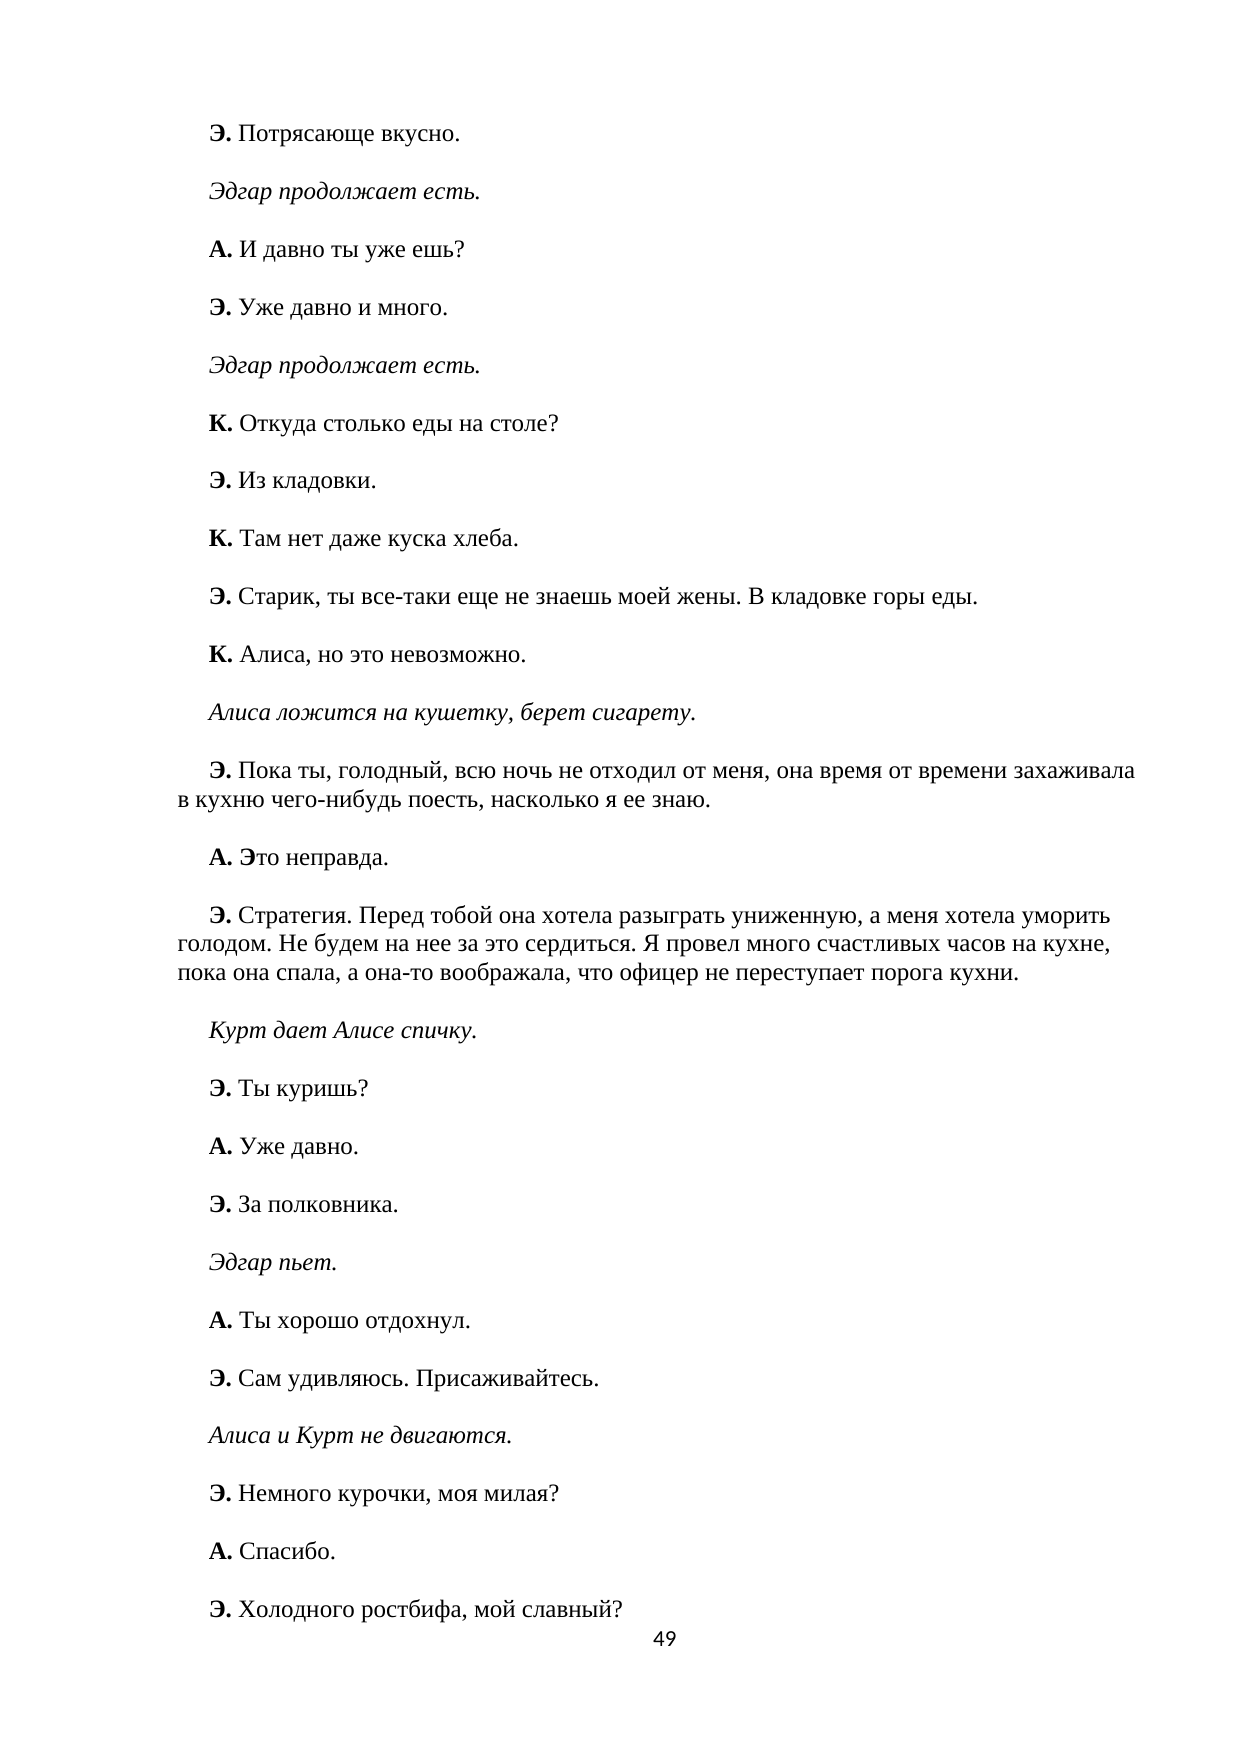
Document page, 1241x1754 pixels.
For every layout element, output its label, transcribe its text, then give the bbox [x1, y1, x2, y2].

text Э. Ты куришь? [177, 1073, 1152, 1102]
text Эдгар продолжает есть. [177, 176, 1152, 205]
text А. Это неправда. [177, 842, 1152, 871]
text Эдгар пьет. [177, 1247, 1152, 1276]
text Эдгар продолжает есть. [177, 350, 1152, 378]
text А. Уже давно. [177, 1131, 1152, 1160]
text Э. Пока ты, голодный, всю ночь не отходил от меня, она время от времени захаживала в кухню чего-нибудь поесть, насколько я ее знаю. [177, 755, 1152, 813]
text Алиса ложится на кушетку, берет сигарету. [177, 697, 1152, 726]
text А. Ты хорошо отдохнул. [177, 1305, 1152, 1333]
text А. Спасибо. [177, 1536, 1152, 1565]
text Э. Из кладовки. [177, 466, 1152, 494]
text К. Откуда столько еды на столе? [177, 408, 1152, 436]
text Э. Холодного ростбифа, мой славный? [177, 1594, 1152, 1623]
text Э. Потрясающе вкусно. [177, 118, 1152, 147]
text А. И давно ты уже ешь? [177, 234, 1152, 263]
text Э. Стратегия. Перед тобой она хотела разыграть униженную, а меня хотела уморить голодом. Не будем на нее за это сердиться. Я провел много счастливых часов на кухне, пока она спала, а она-то воображала, что офицер не переступает порога кухни. [177, 900, 1152, 986]
text Э. Сам удивляюсь. Присаживайтесь. [177, 1363, 1152, 1391]
text Курт дает Алисе спичку. [177, 1015, 1152, 1044]
text К. Там нет даже куска хлеба. [177, 523, 1152, 552]
text Э. За полковника. [177, 1189, 1152, 1218]
text Э. Старик, ты все-таки еще не знаешь моей жены. В кладовке горы еды. [177, 581, 1152, 610]
text Э. Немного курочки, моя милая? [177, 1478, 1152, 1507]
text Э. Уже давно и много. [177, 292, 1152, 321]
text Алиса и Курт не двигаются. [177, 1421, 1152, 1449]
text К. Алиса, но это невозможно. [177, 639, 1152, 668]
